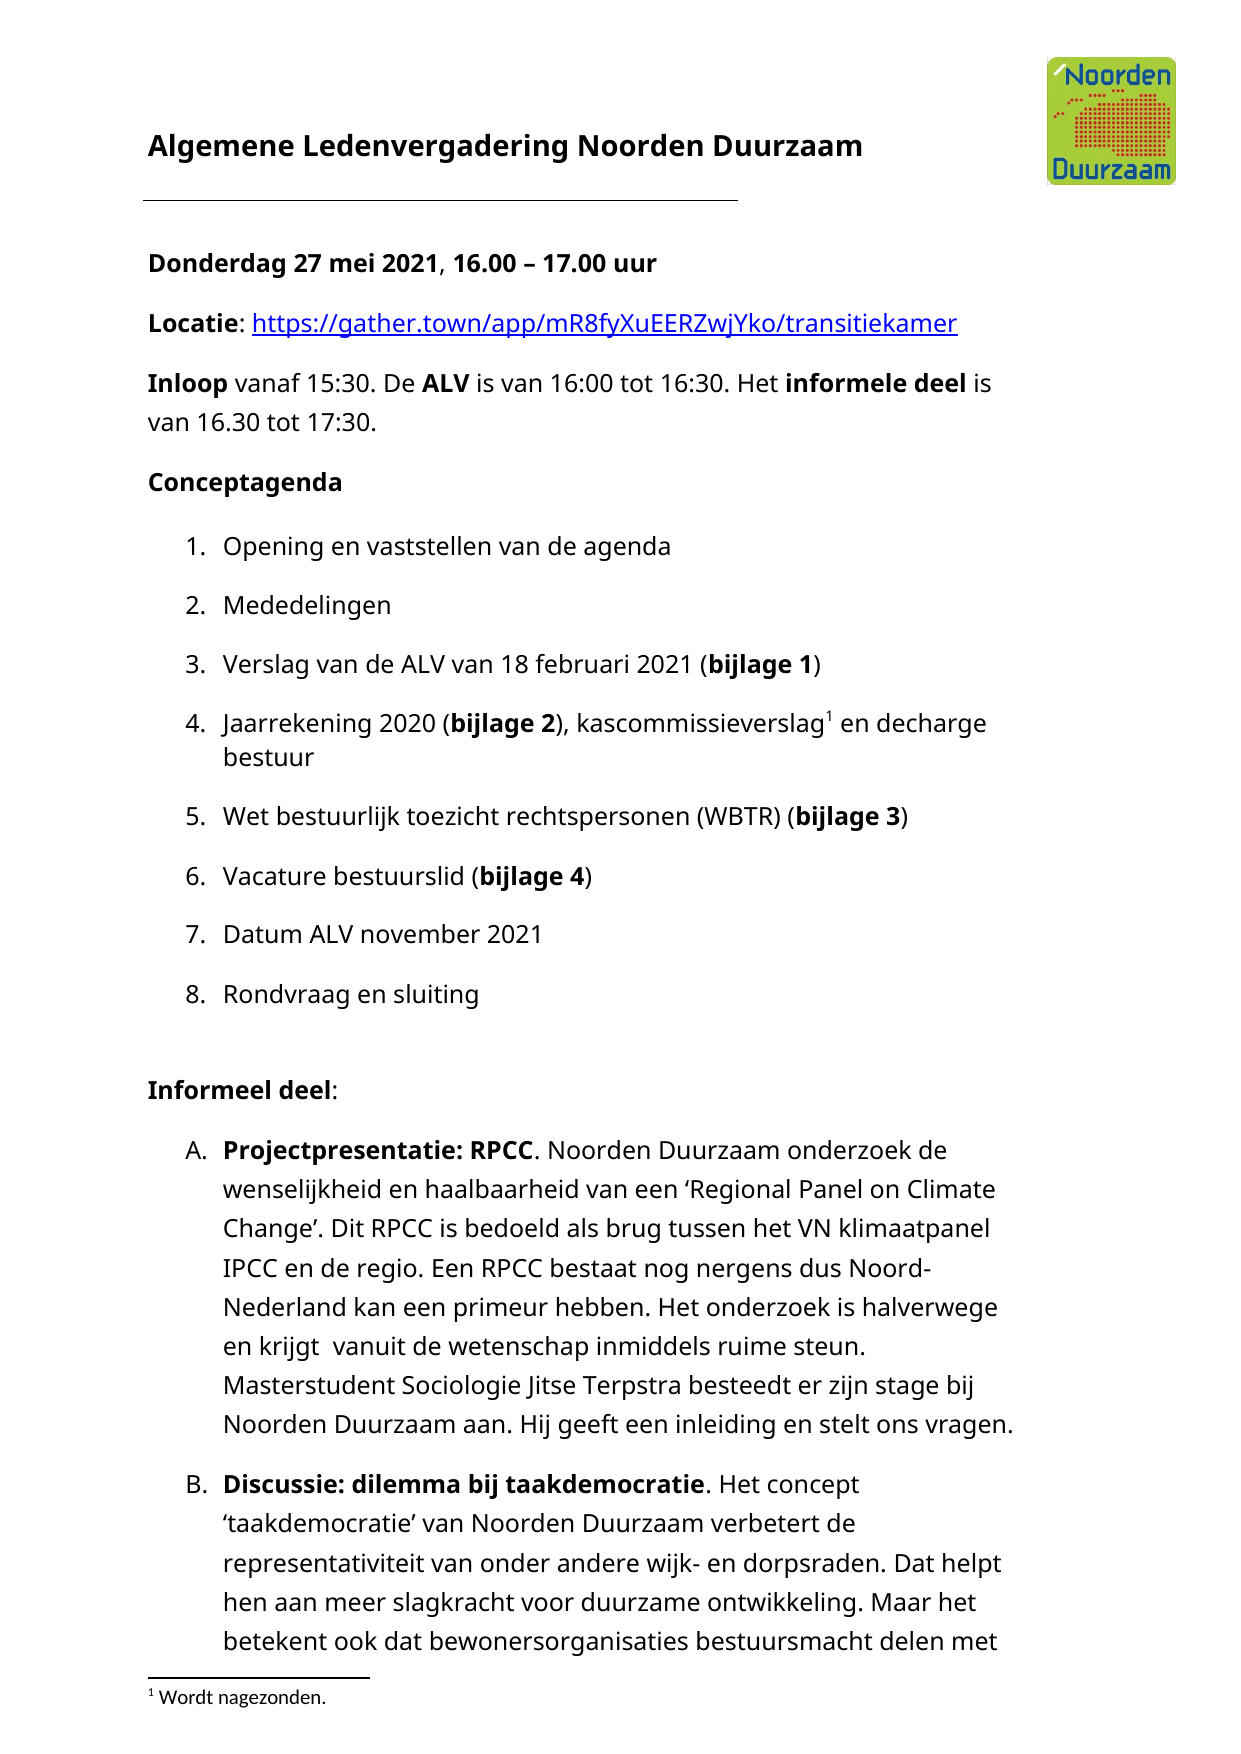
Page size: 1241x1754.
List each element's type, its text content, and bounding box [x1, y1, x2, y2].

list Wet bestuurlijk toezicht rechtspersonen (WBTR) (bijlage 3) [185, 799, 1034, 833]
list Datum ALV november 2021 [185, 917, 1034, 951]
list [185, 1467, 1034, 1658]
text Inloop vanaf 15:30. De ALV is van 16:00 tot 16:30. Het informele deel is van 16.30 tot 17:30. [148, 365, 1034, 439]
list Rondvraag en sluiting [185, 976, 1034, 1010]
list Mededelingen [185, 588, 1034, 622]
text Donderdag 27 mei 2021, 16.00 – 17.00 uur [148, 245, 1034, 279]
text Locatie: https://gather.town/app/mR8fyXuEERZwjYko/transitiekamer [148, 305, 1034, 339]
text Conceptagenda [148, 464, 1034, 499]
picture [1047, 57, 1176, 185]
list Jaarrekening 2020 (bijlage 2), kascommissieverslag en decharge bestuur [185, 706, 1034, 774]
list Opening en vaststellen van de agenda [185, 529, 1034, 563]
list Projectpresentatie: RPCC. Noorden Duurzaam onderzoek de wenselijkheid en haalbaarheid van een ‘Regional Panel on Climate Change’. Dit RPCC is bedoeld als brug tussen het VN klimaatpanel IPCC en de regio. Een RPCC bestaat nog nergens dus Noord-Nederland kan een primeur hebben. Het onderzoek is halverwege en krijgt vanuit de wetenschap inmiddels ruime steun. Masterstudent Sociologie Jitse Terpstra besteedt er zijn stage bij Noorden Duurzaam aan. Hij geeft een inleiding en stelt ons vragen. [185, 1133, 1034, 1441]
list Informeel deel: [148, 1073, 1034, 1107]
list Vacature bestuurslid (bijlage 4) [185, 858, 1034, 892]
list Verslag van de ALV van 18 februari 2021 (bijlage 1) [185, 647, 1034, 681]
text Algemene Ledenvergadering Noorden Duurzaam [148, 126, 1034, 165]
